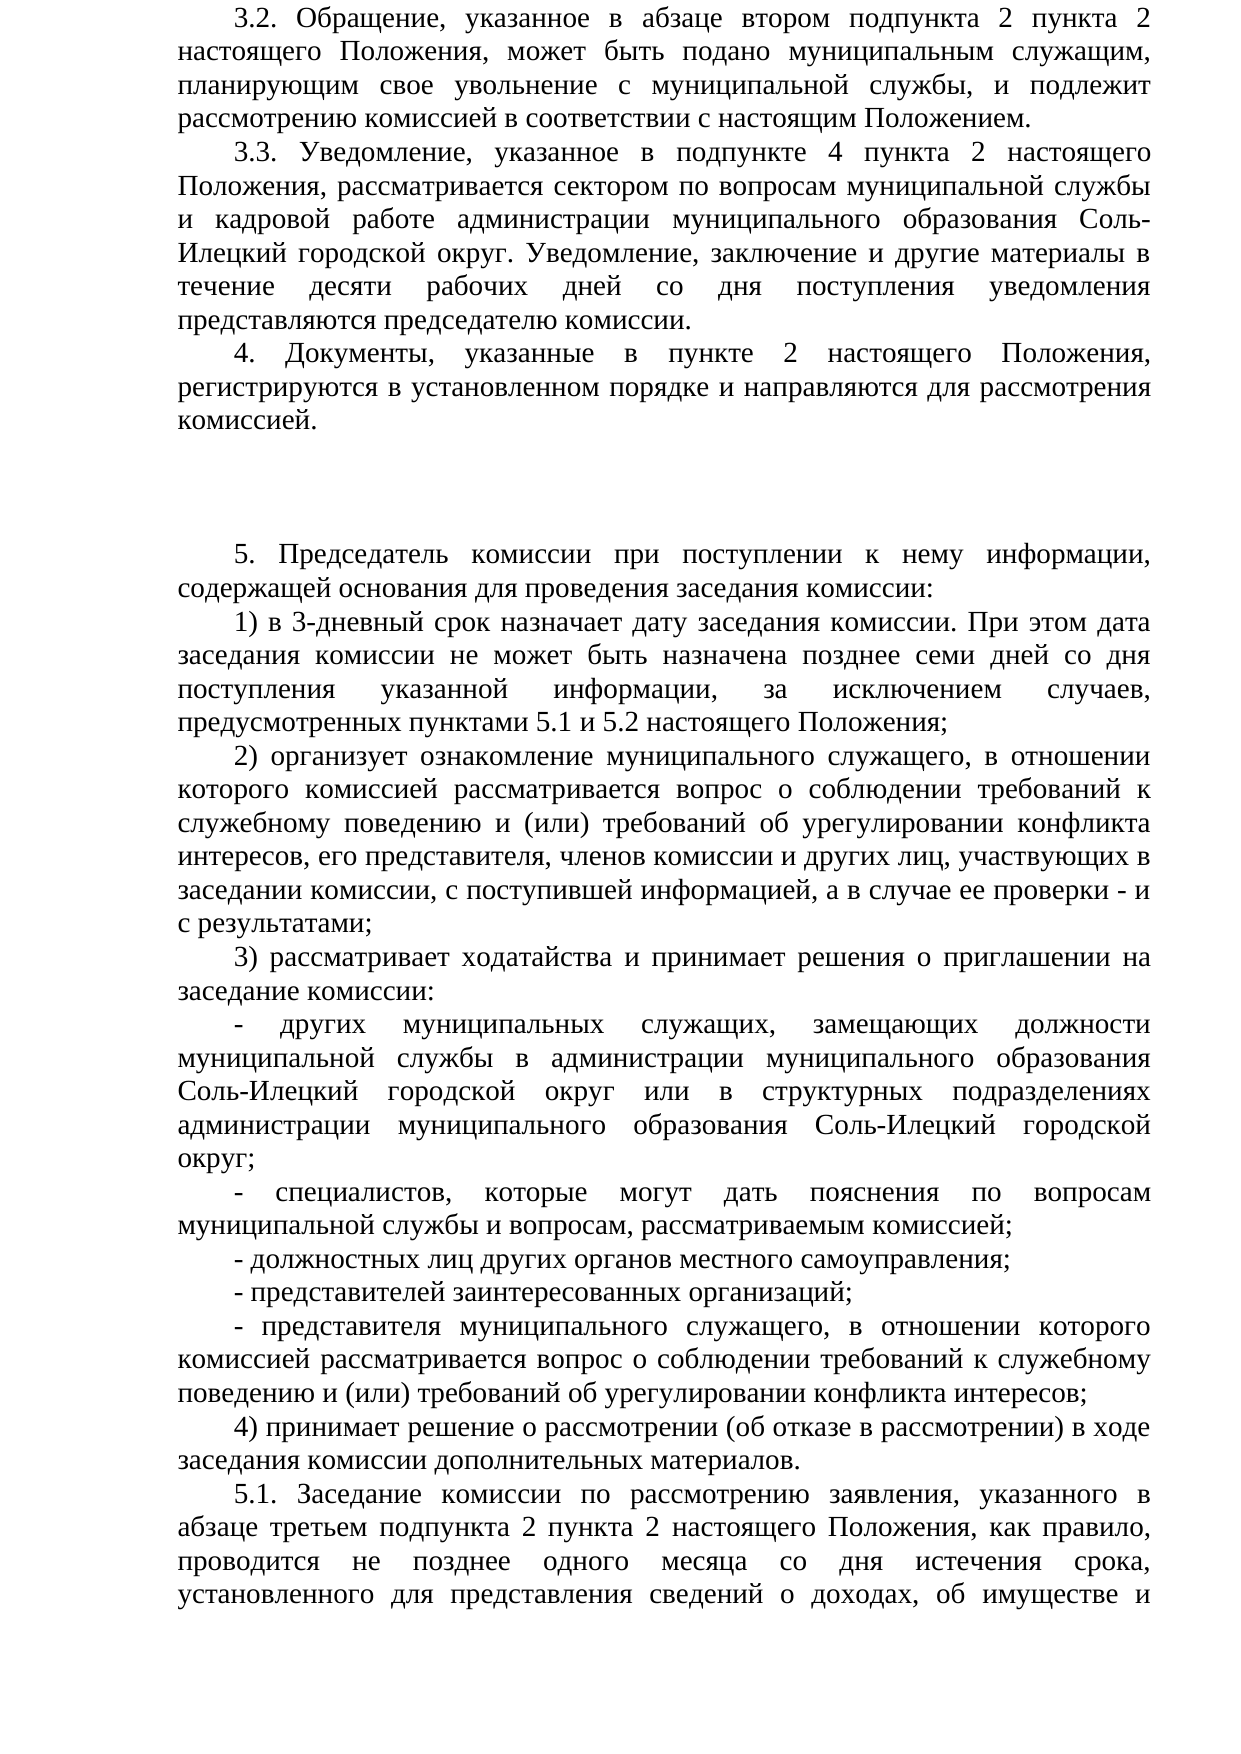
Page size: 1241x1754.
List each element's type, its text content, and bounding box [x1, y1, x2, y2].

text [177, 1476, 1152, 1610]
text 3) рассматривает ходатайства и принимает решения о приглашении на заседание комиссии: [177, 939, 1152, 1006]
text 5. Председатель комиссии при поступлении к нему информации, содержащей основания для проведения заседания комиссии: [177, 537, 1152, 604]
text 4) принимает решение о рассмотрении (об отказе в рассмотрении) в ходе заседания комиссии дополнительных материалов. [177, 1409, 1152, 1476]
text - представителей заинтересованных организаций; [177, 1274, 1152, 1308]
text - представителя муниципального служащего, в отношении которого комиссией рассматривается вопрос о соблюдении требований к служебному поведению и (или) требований об урегулировании конфликта интересов; [177, 1308, 1152, 1409]
text 1) в 3-дневный срок назначает дату заседания комиссии. При этом дата заседания комиссии не может быть назначена позднее семи дней со дня поступления указанной информации, за исключением случаев, предусмотренных пунктами 5.1 и 5.2 настоящего Положения; [177, 604, 1152, 738]
text 3.3. Уведомление, указанное в подпункте 4 пункта 2 настоящего Положения, рассматривается сектором по вопросам муниципальной службы и кадровой работе администрации муниципального образования Соль-Илецкий городской округ. Уведомление, заключение и другие материалы в течение десяти рабочих дней со дня поступления уведомления представляются председателю комиссии. [177, 134, 1152, 335]
text 3.2. Обращение, указанное в абзаце втором подпункта 2 пункта 2 настоящего Положения, может быть подано муниципальным служащим, планирующим свое увольнение с муниципальной службы, и подлежит рассмотрению комиссией в соответствии с настоящим Положением. [177, 0, 1152, 134]
text 2) организует ознакомление муниципального служащего, в отношении которого комиссией рассматривается вопрос о соблюдении требований к служебному поведению и (или) требований об урегулировании конфликта интересов, его представителя, членов комиссии и других лиц, участвующих в заседании комиссии, с поступившей информацией, а в случае ее проверки - и с результатами; [177, 738, 1152, 939]
text 4. Документы, указанные в пункте 2 настоящего Положения, регистрируются в установленном порядке и направляются для рассмотрения комиссией. [177, 335, 1152, 436]
text - должностных лиц других органов местного самоуправления; [177, 1241, 1152, 1274]
text - других муниципальных служащих, замещающих должности муниципальной службы в администрации муниципального образования Соль-Илецкий городской округ или в структурных подразделениях администрации муниципального образования Соль-Илецкий городской округ; [177, 1006, 1152, 1174]
text - специалистов, которые могут дать пояснения по вопросам муниципальной службы и вопросам, рассматриваемым комиссией; [177, 1174, 1152, 1241]
